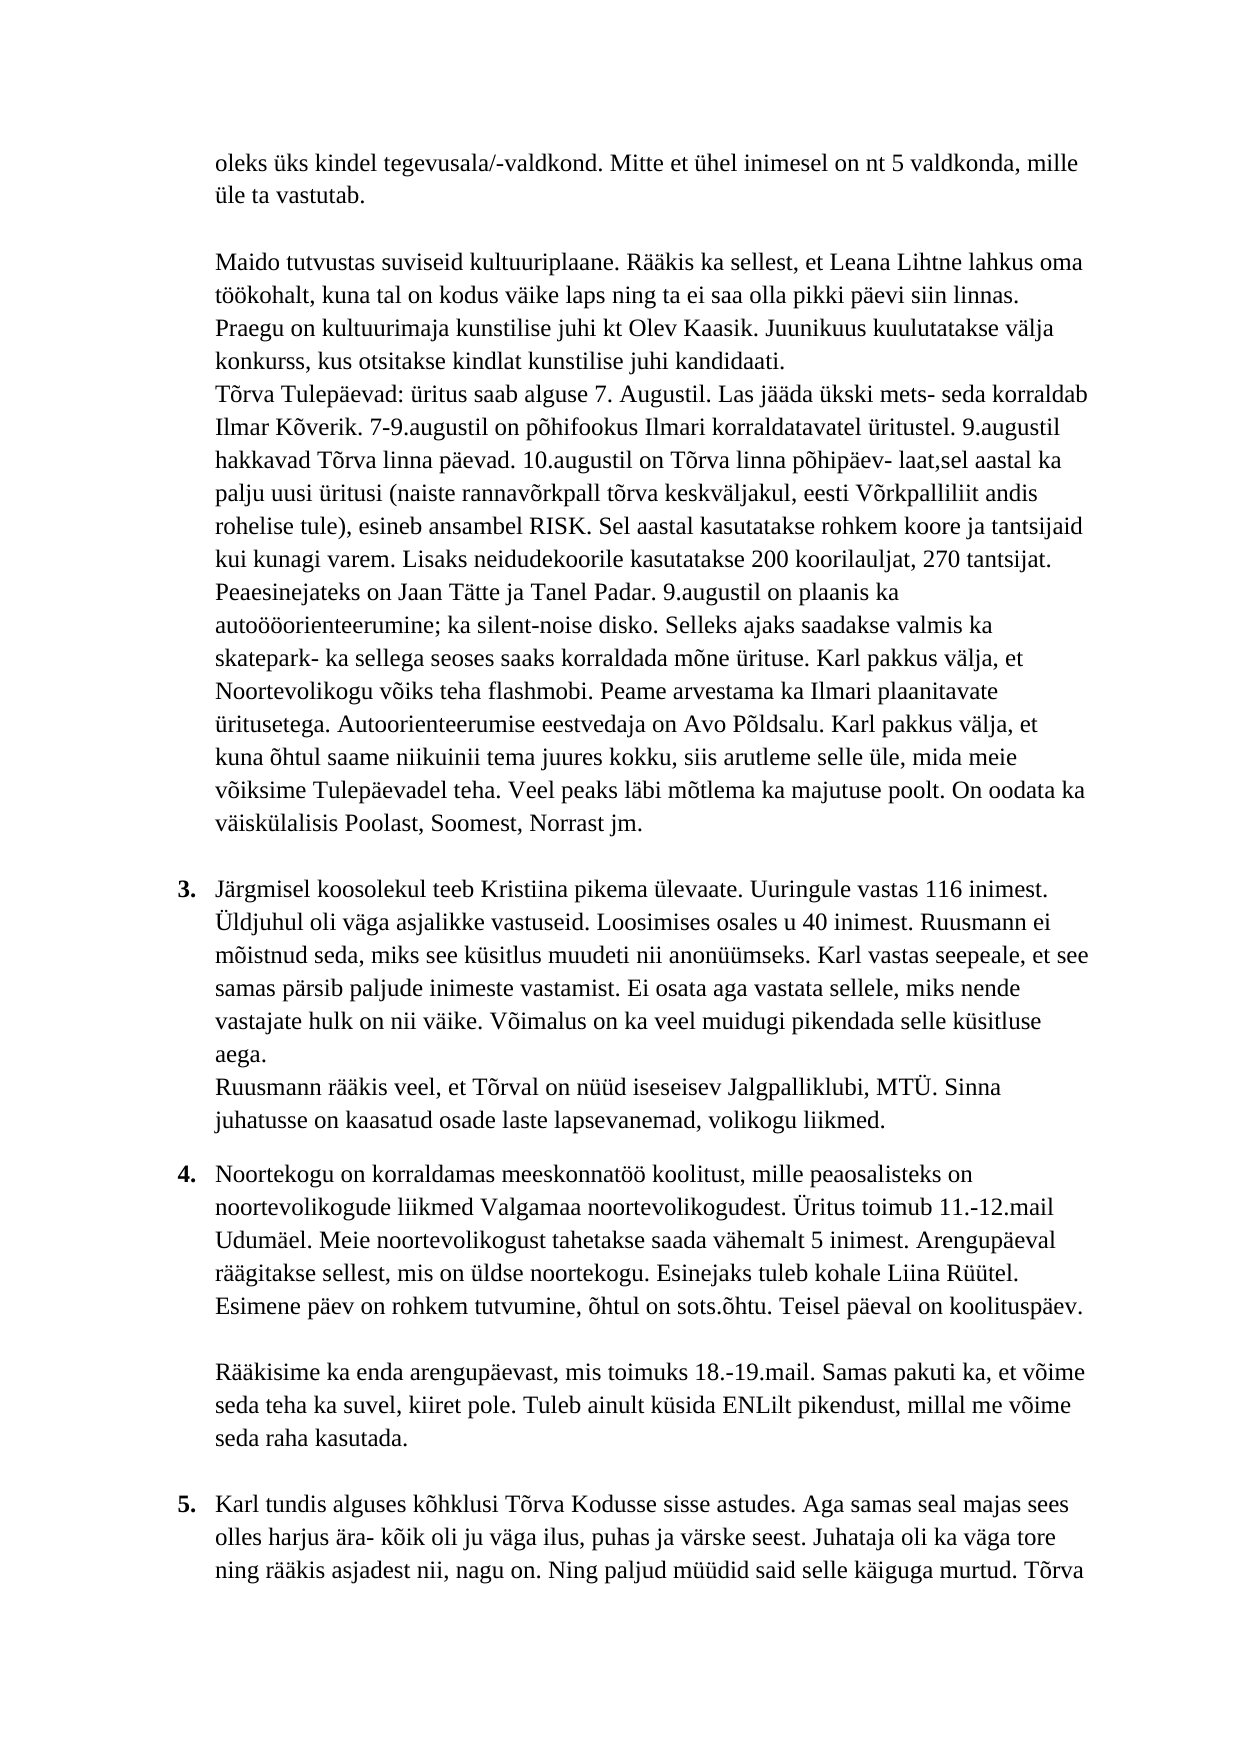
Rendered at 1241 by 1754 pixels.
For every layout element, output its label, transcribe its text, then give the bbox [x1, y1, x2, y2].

text Tõrva Tulepäevad: üritus saab alguse 7. Augustil. Las jääda ükski mets- seda korraldab Ilmar Kõverik. 7-9.augustil on põhifookus Ilmari korraldatavatel üritustel. 9.augustil hakkavad Tõrva linna päevad. 10.augustil on Tõrva linna põhipäev- laat,sel aastal ka palju uusi üritusi (naiste rannavõrkpall tõrva keskväljakul, eesti Võrkpalliliit andis rohelise tule), esineb ansambel RISK. Sel aastal kasutatakse rohkem koore ja tantsijaid kui kunagi varem. Lisaks neidudekoorile kasutatakse 200 koorilauljat, 270 tantsijat. Peaesinejateks on Jaan Tätte ja Tanel Padar. 9.augustil on plaanis ka autoööorienteerumine; ka silent-noise disko. Selleks ajaks saadakse valmis ka skatepark- ka sellega seoses saaks korraldada mõne ürituse. Karl pakkus välja, et Noortevolikogu võiks teha flashmobi. Peame arvestama ka Ilmari plaanitavate üritusetega. Autoorienteerumise eestvedaja on Avo Põldsalu. Karl pakkus välja, et kuna õhtul saame niikuinii tema juures kokku, siis arutleme selle üle, mida meie võiksime Tulepäevadel teha. Veel peaks läbi mõtlema ka majutuse poolt. On oodata ka väiskülalisis Poolast, Soomest, Norrast jm. [215, 379, 1093, 837]
text Ruusmann rääkis veel, et Tõrval on nüüd iseseisev Jalgpalliklubi, MTÜ. Sinna juhatusse on kaasatud osade laste lapsevanemad, volikogu liikmed. [215, 1072, 1093, 1134]
text Maido tutvustas suviseid kultuuriplaane. Rääkis ka sellest, et Leana Lihtne lahkus oma töökohalt, kuna tal on kodus väike laps ning ta ei saa olla pikki päevi siin linnas. Praegu on kultuurimaja kunstilise juhi kt Olev Kaasik. Juunikuus kuulutatakse välja konkurss, kus otsitakse kindlat kunstilise juhi kandidaati. [215, 247, 1093, 374]
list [177, 1489, 1093, 1584]
list Noortekogu on korraldamas meeskonnatöö koolitust, mille peaosalisteks on noortevolikogude liikmed Valgamaa noortevolikogudest. Üritus toimub 11.-12.mail Udumäel. Meie noortevolikogust tahetakse saada vähemalt 5 inimest. Arengupäeval räägitakse sellest, mis on üldse noortekogu. Esinejaks tuleb kohale Liina Rüütel. Esimene päev on rohkem tutvumine, õhtul on sots.õhtu. Teisel päeval on koolituspäev. [177, 1159, 1093, 1320]
list Rääkisime ka enda arengupäevast, mis toimuks 18.-19.mail. Samas pakuti ka, et võime seda teha ka suvel, kiiret pole. Tuleb ainult küsida ENLilt pikendust, millal me võime seda raha kasutada. [215, 1357, 1093, 1452]
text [215, 148, 1093, 209]
list Järgmisel koosolekul teeb Kristiina pikema ülevaate. Uuringule vastas 116 inimest. Üldjuhul oli väga asjalikke vastuseid. Loosimises osales u 40 inimest. Ruusmann ei mõistnud seda, miks see küsitlus muudeti nii anonüümseks. Karl vastas seepeale, et see samas pärsib paljude inimeste vastamist. Ei osata aga vastata sellele, miks nende vastajate hulk on nii väike. Võimalus on ka veel muidugi pikendada selle küsitluse aega. [177, 874, 1093, 1068]
